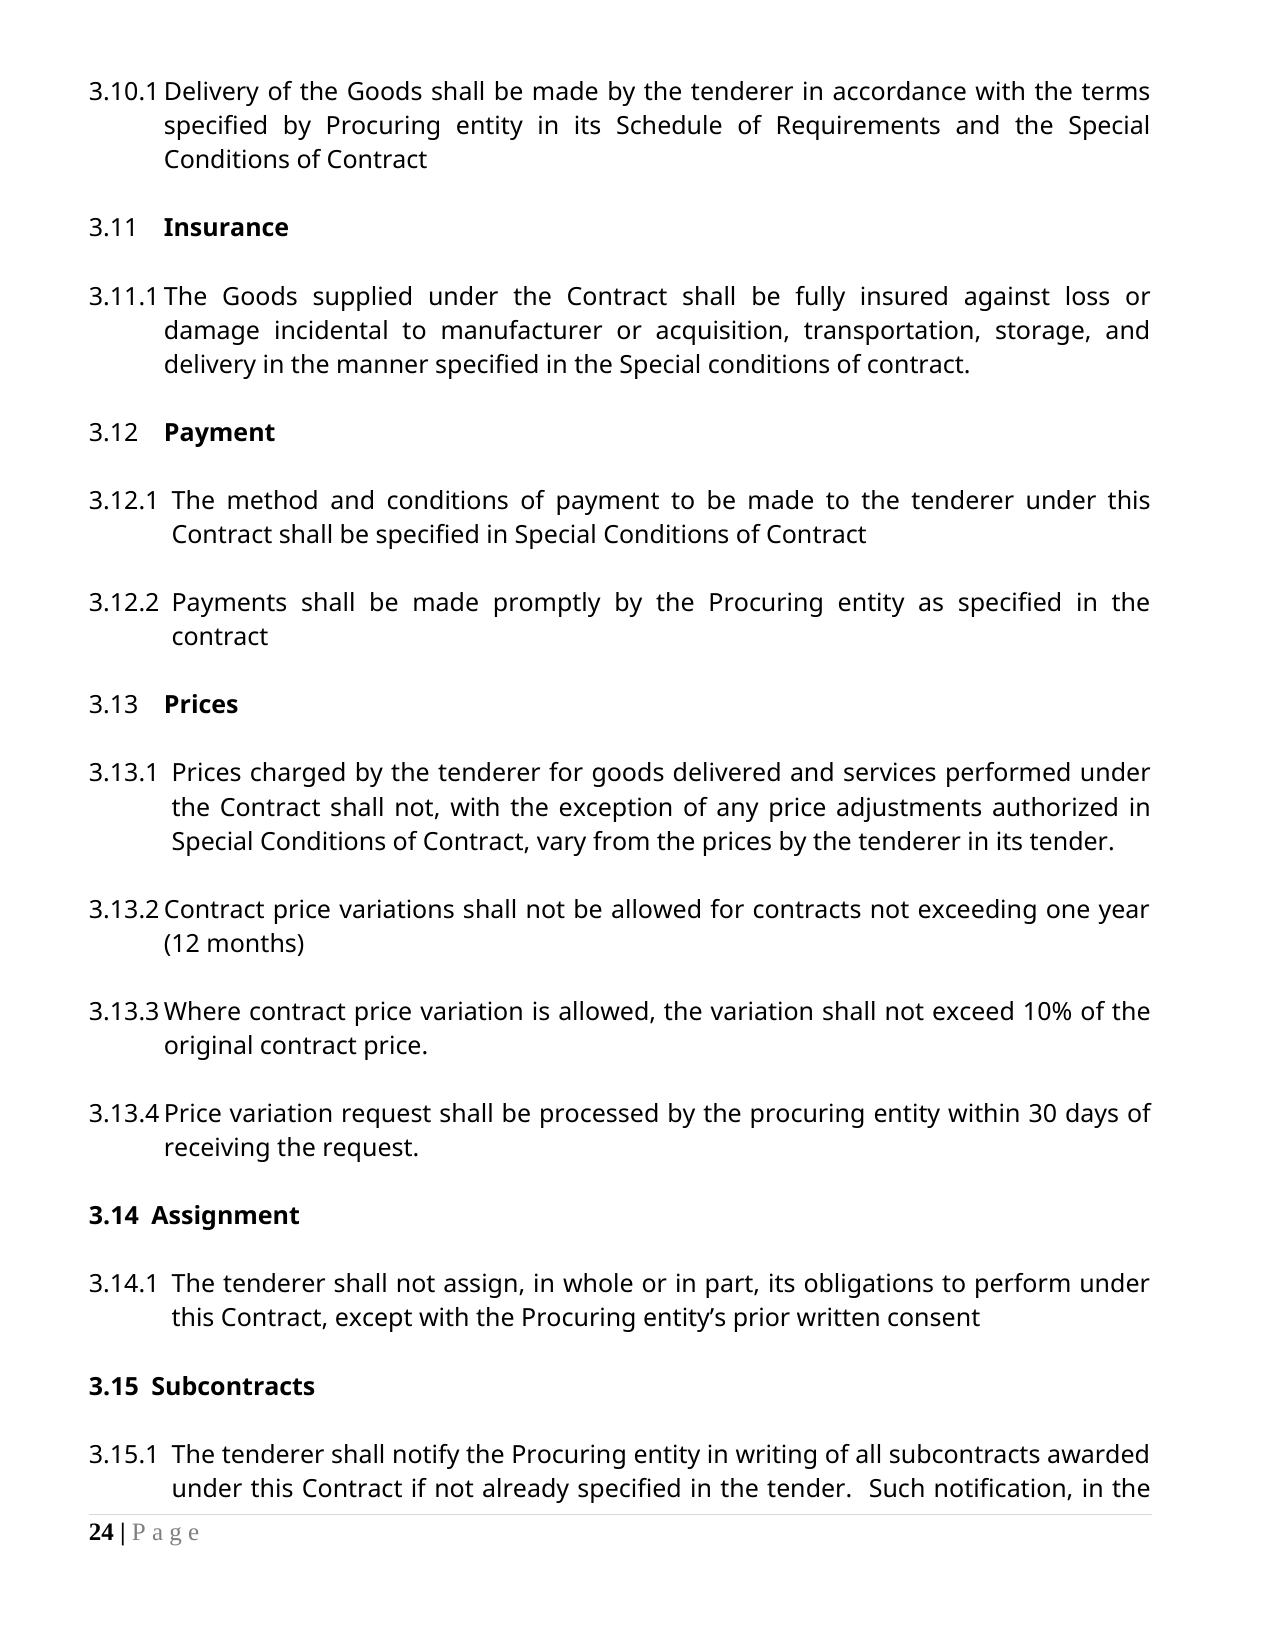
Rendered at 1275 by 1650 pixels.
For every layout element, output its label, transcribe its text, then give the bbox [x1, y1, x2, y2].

subtitle Assignment [89, 1198, 1152, 1232]
list Delivery of the Goods shall be made by the tenderer in accordance with the terms specified by Procuring entity in its Schedule of Requirements and the Special Conditions of Contract [89, 74, 1152, 176]
list Contract price variations shall not be allowed for contracts not exceeding one year (12 months) [89, 891, 1152, 959]
list Payments shall be made promptly by the Procuring entity as specified in the contract [89, 585, 1152, 653]
list The tenderer shall not assign, in whole or in part, its obligations to perform under this Contract, except with the Procuring entity’s prior written consent [89, 1266, 1152, 1334]
list The method and conditions of payment to be made to the tenderer under this Contract shall be specified in Special Conditions of Contract [89, 483, 1152, 551]
subtitle Insurance [89, 210, 1152, 244]
list Prices charged by the tenderer for goods delivered and services performed under the Contract shall not, with the exception of any price adjustments authorized in Special Conditions of Contract, vary from the prices by the tenderer in its tender. [89, 755, 1152, 857]
subtitle Payment [89, 414, 1152, 448]
subtitle Subcontracts [89, 1368, 1152, 1402]
list The Goods supplied under the Contract shall be fully insured against loss or damage incidental to manufacturer or acquisition, transportation, storage, and delivery in the manner specified in the Special conditions of contract. [89, 278, 1152, 380]
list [89, 1436, 1152, 1504]
subtitle Prices [89, 687, 1152, 721]
list Price variation request shall be processed by the procuring entity within 30 days of receiving the request. [89, 1096, 1152, 1164]
list Where contract price variation is allowed, the variation shall not exceed 10% of the original contract price. [89, 993, 1152, 1062]
